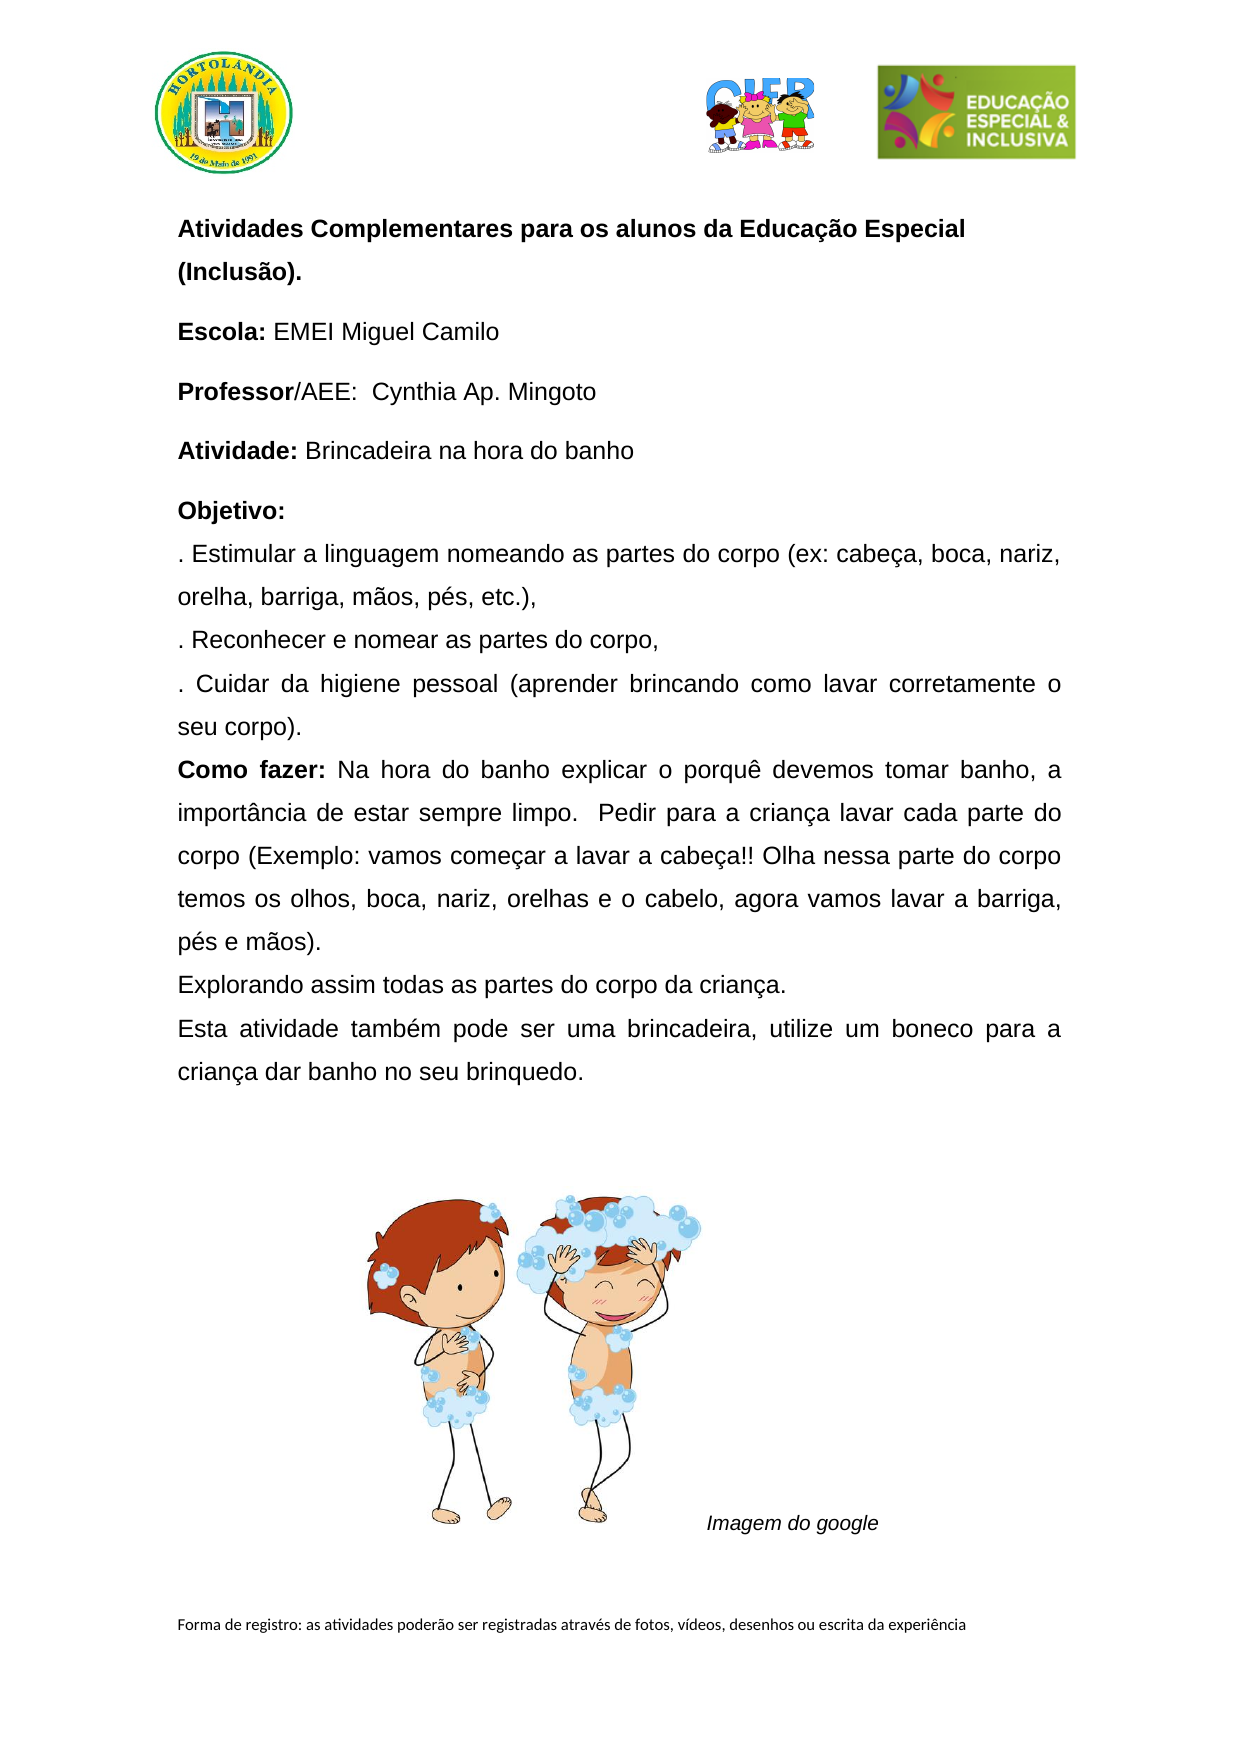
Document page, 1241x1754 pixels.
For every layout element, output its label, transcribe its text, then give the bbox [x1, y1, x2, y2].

text Escola: EMEI Miguel Camilo [177, 317, 1063, 346]
picture [706, 78, 815, 153]
picture [359, 1186, 707, 1531]
picture [151, 48, 296, 177]
text Atividade: Brincadeira na hora do banho [177, 436, 1063, 465]
text . Reconhecer e nomear as partes do corpo, [177, 626, 1063, 654]
text Como fazer: Na hora do banho explicar o porquê devemos tomar banho, a importância de estar sempre limpo. Pedir para a criança lavar cada parte do corpo (Exemplo: vamos começar a lavar a cabeça!! Olha nessa parte do corpo temos os olhos, boca, nariz, orelhas e o cabelo, agora vamos lavar a barriga, pés e mãos). [177, 755, 1063, 956]
text Atividades Complementares para os alunos da Educação Especial (Inclusão). [177, 214, 1063, 286]
text Professor/AEE: Cynthia Ap. Mingoto [177, 377, 1063, 405]
text Esta atividade também pode ser uma brincadeira, utilize um boneco para a criança dar banho no seu brinquedo. [177, 1014, 1063, 1086]
text Explorando assim todas as partes do corpo da criança. [177, 971, 1063, 999]
text Objetivo: [177, 496, 1063, 525]
text . Estimular a linguagem nomeando as partes do corpo (ex: cabeça, boca, nariz, orelha, barriga, mãos, pés, etc.), [177, 539, 1063, 611]
text . Cuidar da higiene pessoal (aprender brincando como lavar corretamente o seu corpo). [177, 669, 1063, 741]
picture [871, 61, 1098, 166]
